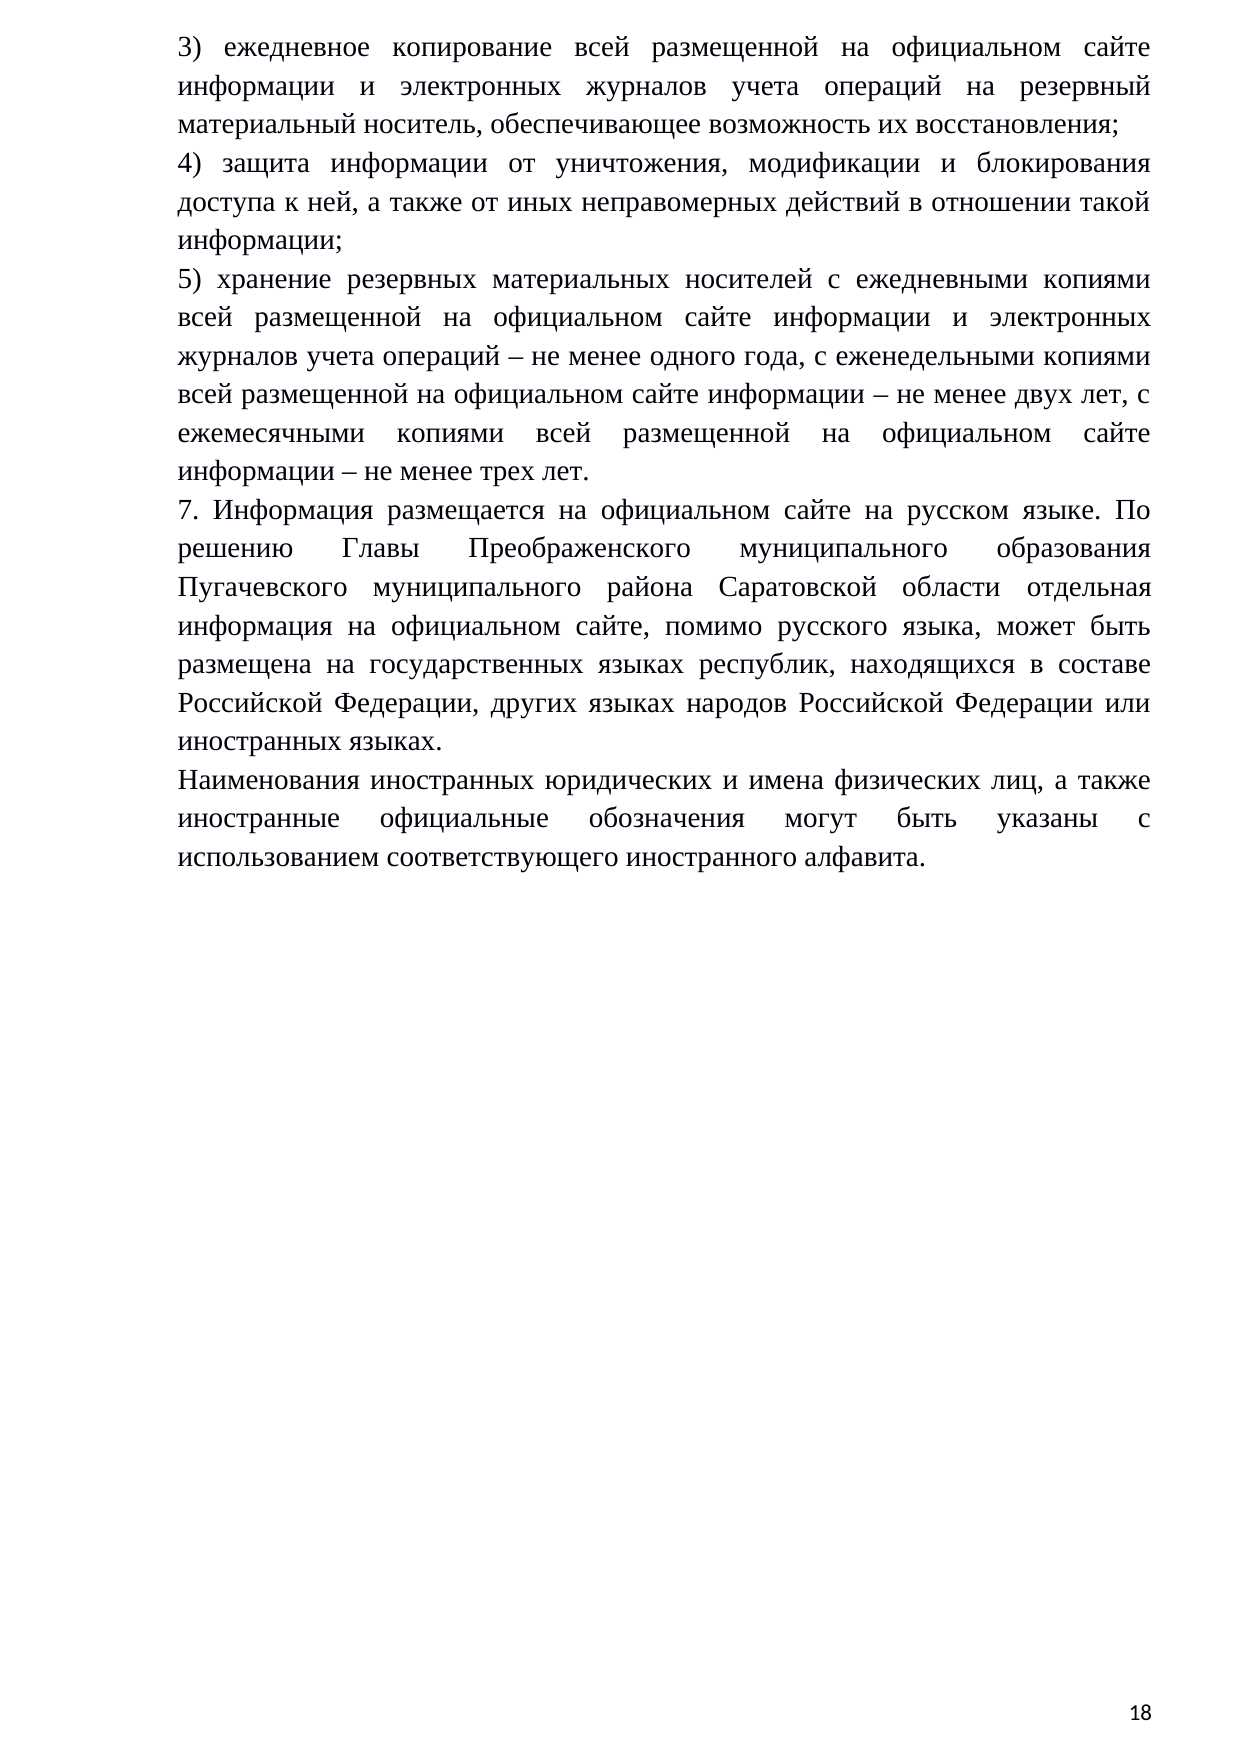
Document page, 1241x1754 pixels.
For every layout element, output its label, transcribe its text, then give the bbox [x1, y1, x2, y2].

text 4) защита информации от уничтожения, модификации и блокирования доступа к ней, а также от иных неправомерных действий в отношении такой информации; [177, 145, 1152, 256]
text 3) ежедневное копирование всей размещенной на официальном сайте информации и электронных журналов учета операций на резервный материальный носитель, обеспечивающее возможность их восстановления; [177, 29, 1152, 140]
text Наименования иностранных юридических и имена физических лиц, а также иностранные официальные обозначения могут быть указаны с использованием соответствующего иностранного алфавита. [177, 762, 1152, 872]
text 5) хранение резервных материальных носителей с ежедневными копиями всей размещенной на официальном сайте информации и электронных журналов учета операций – не менее одного года, с еженедельными копиями всей размещенной на официальном сайте информации – не менее двух лет, с ежемесячными копиями всей размещенной на официальном сайте информации – не менее трех лет. [177, 261, 1152, 487]
text 7. Информация размещается на официальном сайте на русском языке. По решению Главы Преображенского муниципального образования Пугачевского муниципального района Саратовской области отдельная информация на официальном сайте, помимо русского языка, может быть размещена на государственных языках республик, находящихся в составе Российской Федерации, других языках народов Российской Федерации или иностранных языках. [177, 492, 1152, 757]
